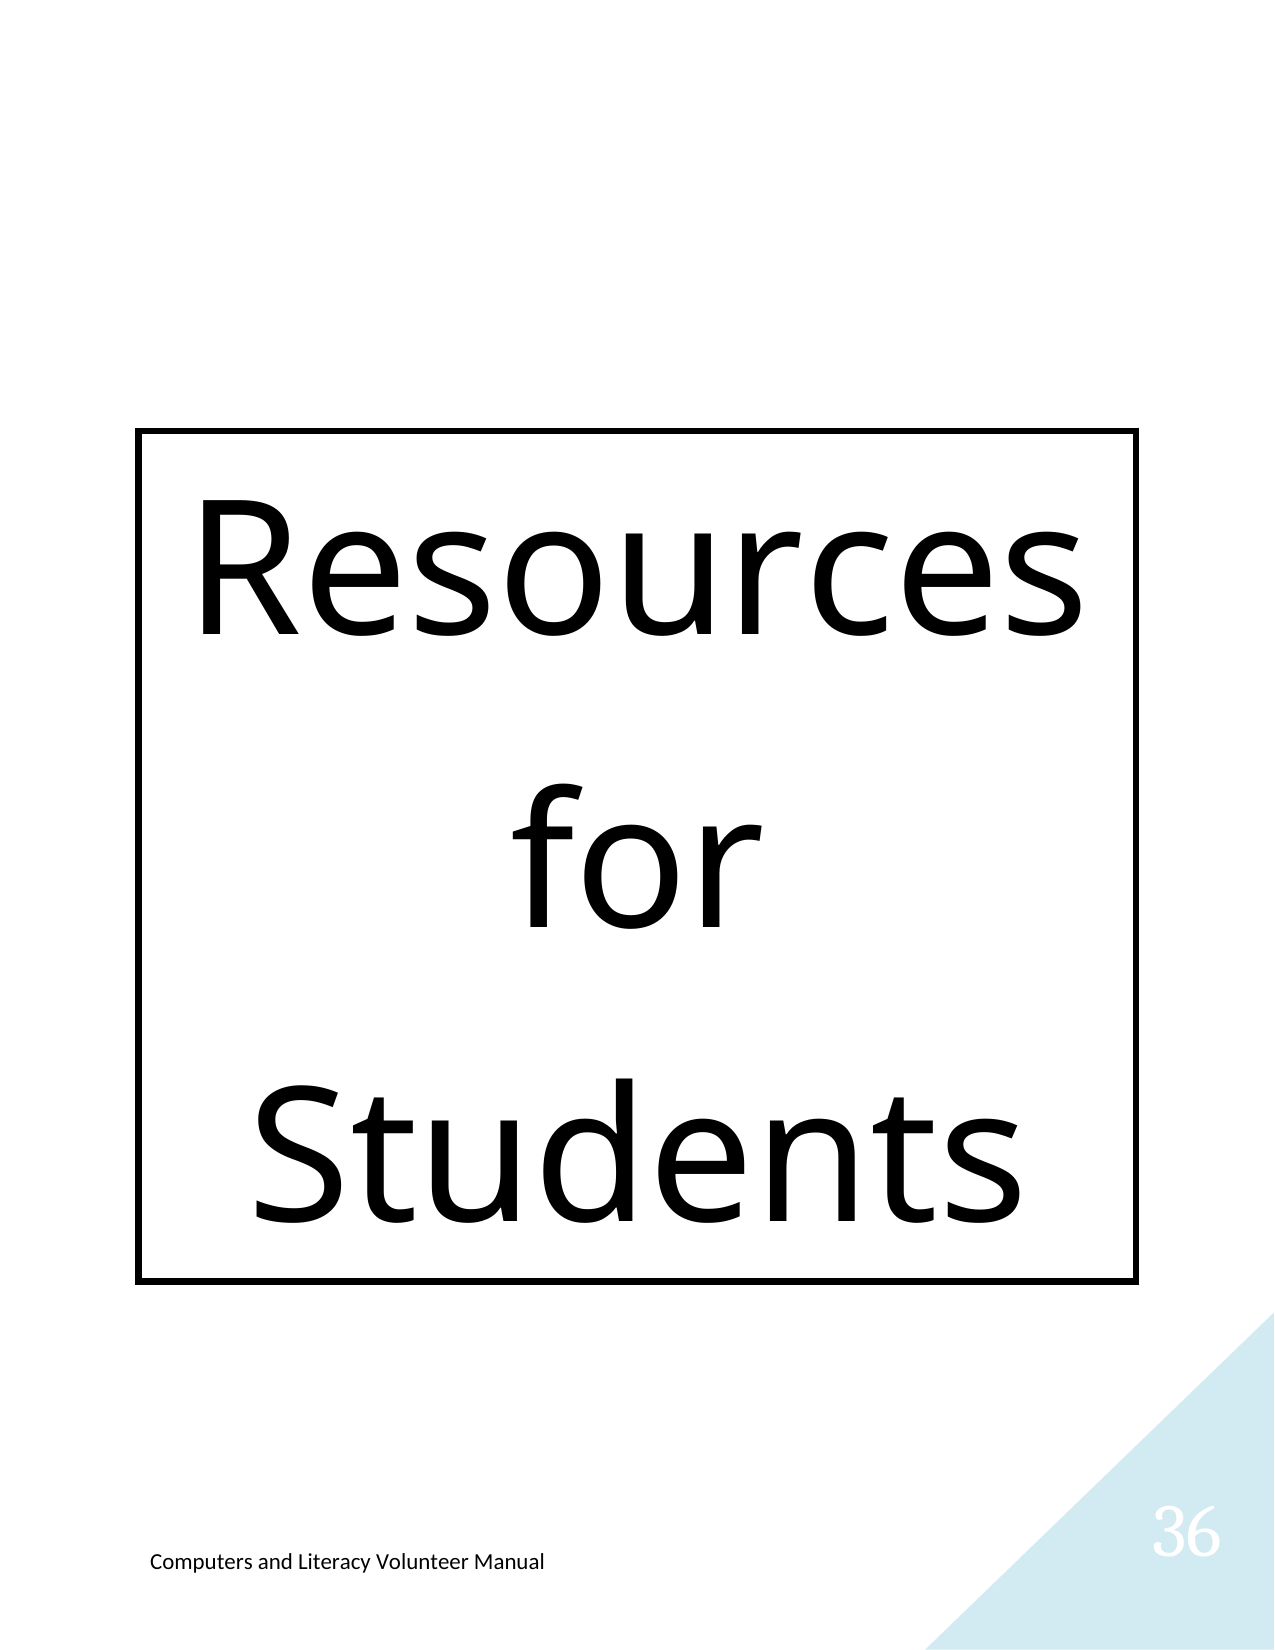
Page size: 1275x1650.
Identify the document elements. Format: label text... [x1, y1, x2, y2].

text Resources for Students [142, 434, 1133, 1278]
